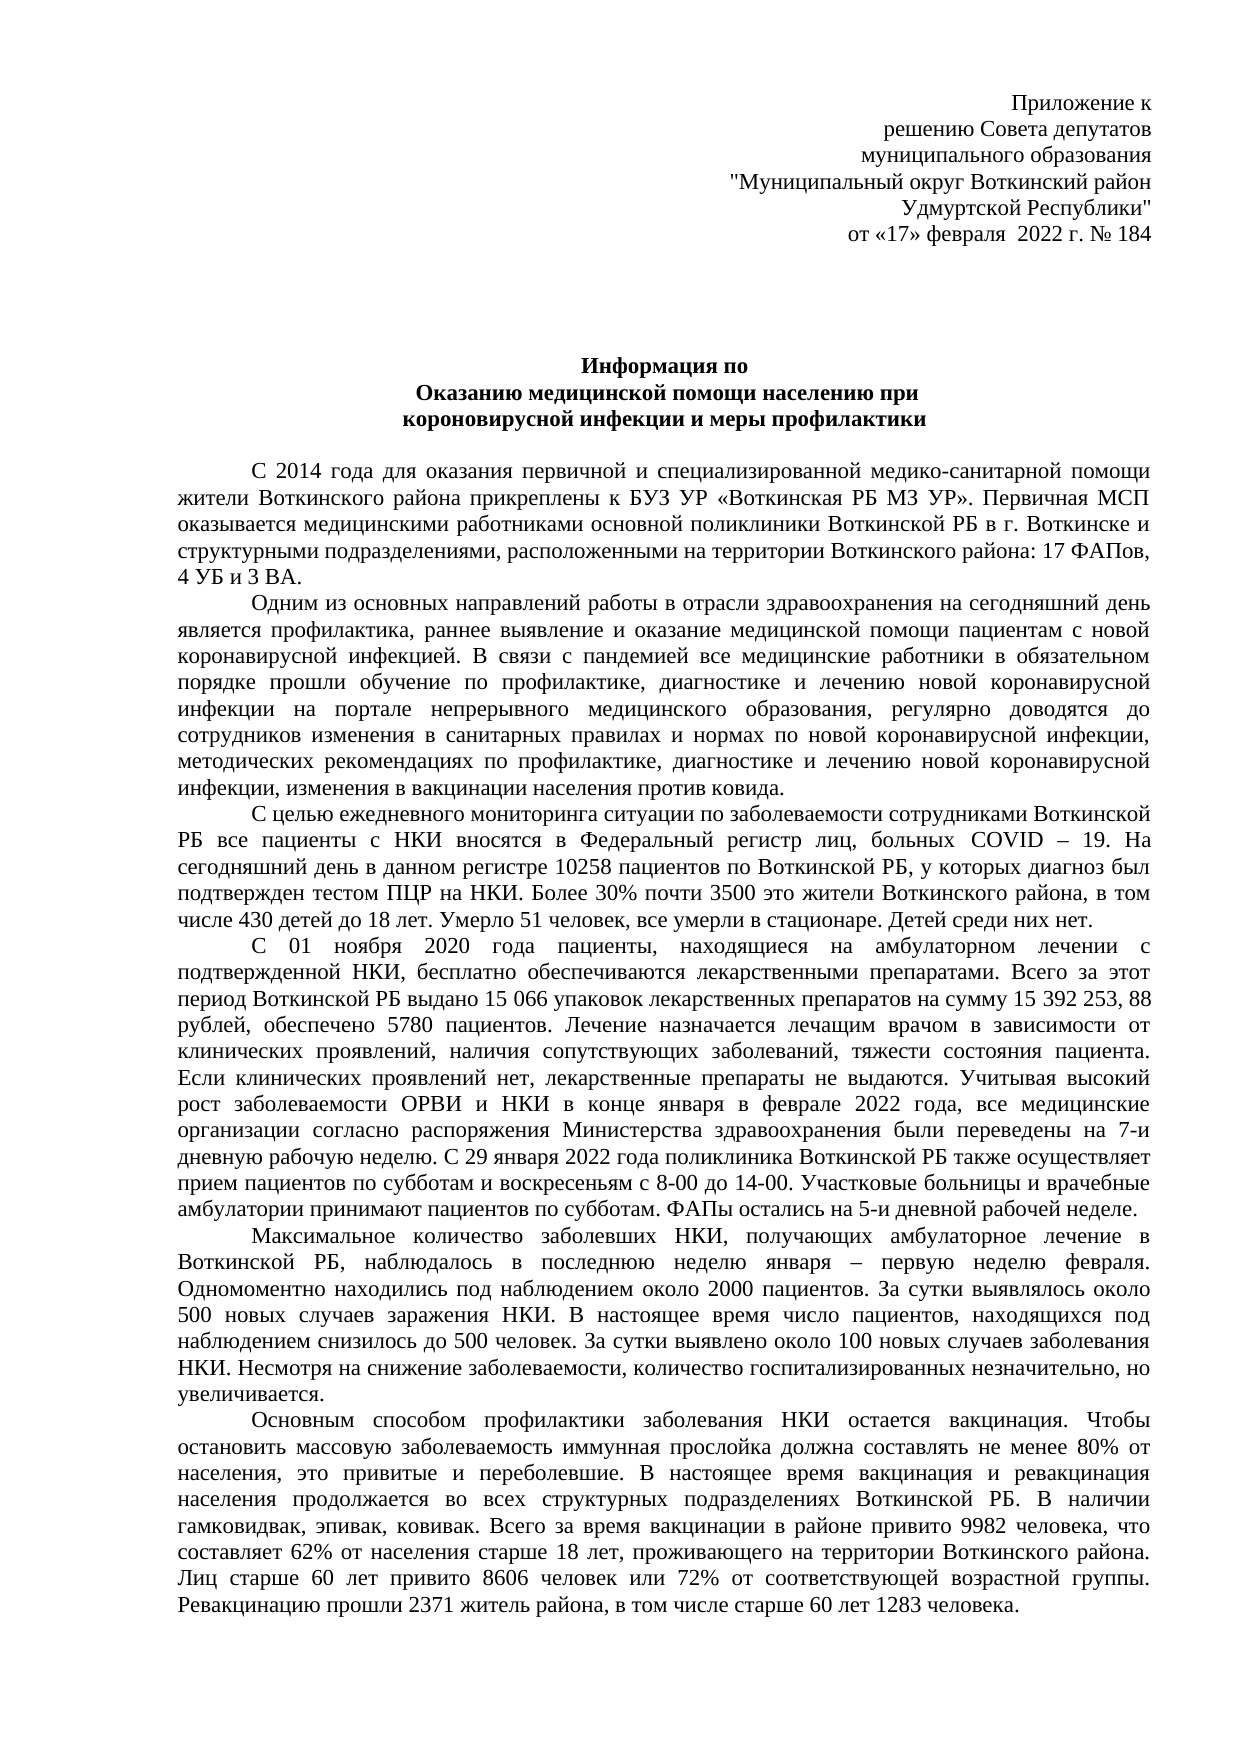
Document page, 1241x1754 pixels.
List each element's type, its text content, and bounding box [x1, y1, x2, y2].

text Основным способом профилактики заболевания НКИ остается вакцинация. Чтобы остановить массовую заболеваемость иммунная прослойка должна составлять не менее 80% от населения, это привитые и переболевшие. В настоящее время вакцинация и ревакцинация населения продолжается во всех структурных подразделениях Воткинской РБ. В наличии гамковидвак, эпивак, ковивак. Всего за время вакцинации в районе привито 9982 человека, что составляет 62% от населения старше 18 лет, проживающего на территории Воткинского района. Лиц старше 60 лет привито 8606 человек или 72% от соответствующей возрастной группы. Ревакцинацию прошли 2371 житель района, в том числе старше 60 лет 1283 человека. [177, 1406, 1152, 1617]
text Одним из основных направлений работы в отрасли здравоохранения на сегодняшний день является профилактика, раннее выявление и оказание медицинской помощи пациентам с новой коронавирусной инфекцией. В связи с пандемией все медицинские работники в обязательном порядке прошли обучение по профилактике, диагностике и лечению новой коронавирусной инфекции на портале непрерывного медицинского образования, регулярно доводятся до сотрудников изменения в санитарных правилах и нормах по новой коронавирусной инфекции, методических рекомендациях по профилактике, диагностике и лечению новой коронавирусной инфекции, изменения в вакцинации населения против ковида. [177, 589, 1152, 800]
text С 01 ноября 2020 года пациенты, находящиеся на амбулаторном лечении с подтвержденной НКИ, бесплатно обеспечиваются лекарственными препаратами. Всего за этот период Воткинской РБ выдано 15 066 упаковок лекарственных препаратов на сумму 15 392 253, 88 рублей, обеспечено 5780 пациентов. Лечение назначается лечащим врачом в зависимости от клинических проявлений, наличия сопутствующих заболеваний, тяжести состояния пациента. Если клинических проявлений нет, лекарственные препараты не выдаются. Учитывая высокий рост заболеваемости ОРВИ и НКИ в конце января в феврале 2022 года, все медицинские организации согласно распоряжения Министерства здравоохранения были переведены на 7-и дневную рабочую неделю. С 29 января 2022 года поликлиника Воткинской РБ также осуществляет прием пациентов по субботам и воскресеньям с 8-00 до 14-00. Участковые больницы и врачебные амбулатории принимают пациентов по субботам. ФАПы остались на 5-и дневной рабочей неделе. [177, 932, 1152, 1222]
text муниципального образования [177, 141, 1152, 168]
text от «17» февраля 2022 г. № 184 [177, 220, 1152, 247]
text С 2014 года для оказания первичной и специализированной медико-санитарной помощи жители Воткинского района прикреплены к БУЗ УР «Воткинская РБ МЗ УР». Первичная МСП оказывается медицинскими работниками основной поликлиники Воткинской РБ в г. Воткинске и структурными подразделениями, расположенными на территории Воткинского района: 17 ФАПов, 4 УБ и 3 ВА. [177, 458, 1152, 589]
text Оказанию медицинской помощи населению при [177, 378, 1152, 405]
text Информация по [177, 352, 1152, 378]
text Максимальное количество заболевших НКИ, получающих амбулаторное лечение в Воткинской РБ, наблюдалось в последнюю неделю января – первую неделю февраля. Одномоментно находились под наблюдением около 2000 пациентов. За сутки выявлялось около 500 новых случаев заражения НКИ. В настоящее время число пациентов, находящихся под наблюдением снизилось до 500 человек. За сутки выявлено около 100 новых случаев заболевания НКИ. Несмотря на снижение заболеваемости, количество госпитализированных незначительно, но увеличивается. [177, 1222, 1152, 1406]
text "Муниципальный округ Воткинский район [177, 168, 1152, 194]
text Удмуртской Республики" [177, 194, 1152, 220]
text короновирусной инфекции и меры профилактики [177, 405, 1152, 431]
text Приложение к [177, 89, 1152, 115]
text С целью ежедневного мониторинга ситуации по заболеваемости сотрудниками Воткинской РБ все пациенты с НКИ вносятся в Федеральный регистр лиц, больных COVID – 19. На сегодняшний день в данном регистре 10258 пациентов по Воткинской РБ, у которых диагноз был подтвержден тестом ПЦР на НКИ. Более 30% почти 3500 это жители Воткинского района, в том числе 430 детей до 18 лет. Умерло 51 человек, все умерли в стационаре. Детей среди них нет. [177, 800, 1152, 932]
text решению Совета депутатов [177, 115, 1152, 141]
